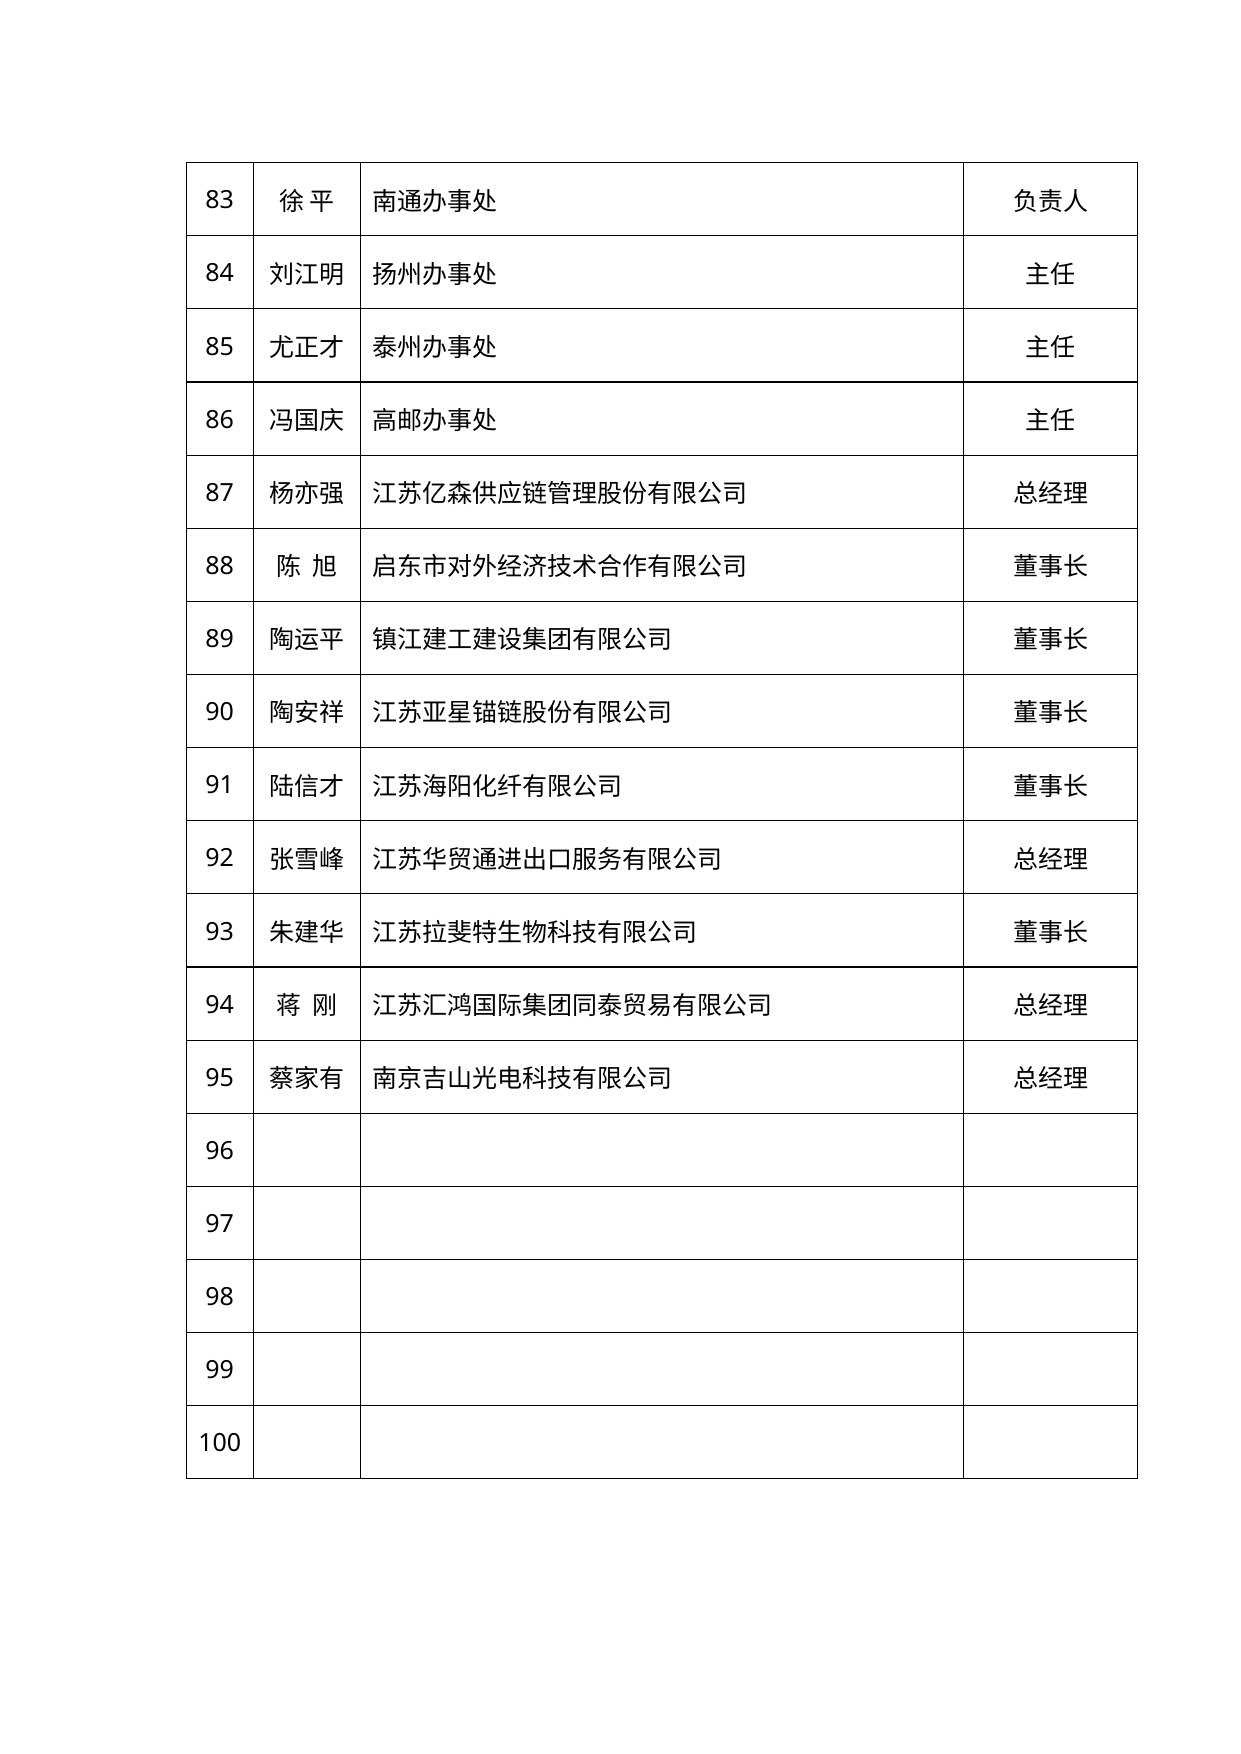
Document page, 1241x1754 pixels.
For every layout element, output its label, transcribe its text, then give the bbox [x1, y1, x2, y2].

table_cell 85 [187, 309, 253, 381]
table_cell 84 [187, 236, 253, 308]
table_cell 尤正才 [254, 309, 360, 381]
table_cell 100 [187, 1406, 253, 1478]
table_cell [254, 1114, 360, 1186]
table_cell 87 [187, 456, 253, 528]
table_cell 陈 旭 [254, 529, 360, 601]
table_cell [254, 1187, 360, 1259]
table_cell [361, 1260, 963, 1332]
table_cell [361, 1406, 963, 1478]
table_cell 89 [187, 602, 253, 674]
table_cell 94 [187, 968, 253, 1039]
table_cell 冯国庆 [254, 383, 360, 454]
table_cell 镇江建工建设集团有限公司 [361, 602, 963, 674]
table_cell 主任 [964, 236, 1137, 308]
table_cell 主任 [964, 309, 1137, 381]
table_cell 泰州办事处 [361, 309, 963, 381]
table_cell 江苏拉斐特生物科技有限公司 [361, 894, 963, 966]
table_cell 主任 [964, 383, 1137, 454]
table_cell 董事长 [964, 894, 1137, 966]
table_cell [964, 1260, 1137, 1332]
table_cell 总经理 [964, 968, 1137, 1039]
table_cell 95 [187, 1041, 253, 1113]
table_cell 扬州办事处 [361, 236, 963, 308]
table_cell 83 [187, 163, 253, 235]
table_cell [254, 1406, 360, 1478]
table_cell 董事长 [964, 602, 1137, 674]
table_cell [361, 1333, 963, 1405]
table_cell 董事长 [964, 675, 1137, 747]
table_cell 江苏亚星锚链股份有限公司 [361, 675, 963, 747]
table_cell [964, 1406, 1137, 1478]
table_cell [964, 1333, 1137, 1405]
table_cell 86 [187, 383, 253, 454]
table_cell 刘江明 [254, 236, 360, 308]
table_cell 陆信才 [254, 748, 360, 820]
table_cell [964, 1114, 1137, 1186]
table_cell [254, 1260, 360, 1332]
table_cell 88 [187, 529, 253, 601]
table_cell [254, 1333, 360, 1405]
table_cell 91 [187, 748, 253, 820]
table_cell 董事长 [964, 748, 1137, 820]
table_cell 江苏华贸通进出口服务有限公司 [361, 821, 963, 893]
table_cell 南通办事处 [361, 163, 963, 235]
table_cell 江苏海阳化纤有限公司 [361, 748, 963, 820]
table_cell [964, 1187, 1137, 1259]
table_cell 江苏亿森供应链管理股份有限公司 [361, 456, 963, 528]
table_cell 杨亦强 [254, 456, 360, 528]
table_cell 南京吉山光电科技有限公司 [361, 1041, 963, 1113]
table_cell 蒋 刚 [254, 968, 360, 1039]
table_cell 总经理 [964, 456, 1137, 528]
table_cell 蔡家有 [254, 1041, 360, 1113]
table_cell 96 [187, 1114, 253, 1186]
table_cell 朱建华 [254, 894, 360, 966]
table_cell 江苏汇鸿国际集团同泰贸易有限公司 [361, 968, 963, 1039]
table_cell 张雪峰 [254, 821, 360, 893]
table_cell 总经理 [964, 1041, 1137, 1113]
table_cell 董事长 [964, 529, 1137, 601]
table_cell [361, 1187, 963, 1259]
table_cell 陶安祥 [254, 675, 360, 747]
table_cell 高邮办事处 [361, 383, 963, 454]
table_cell 启东市对外经济技术合作有限公司 [361, 529, 963, 601]
table_cell 97 [187, 1187, 253, 1259]
table_cell 93 [187, 894, 253, 966]
table_cell 总经理 [964, 821, 1137, 893]
table_cell 90 [187, 675, 253, 747]
table_cell 陶运平 [254, 602, 360, 674]
table_cell [361, 1114, 963, 1186]
table_cell 99 [187, 1333, 253, 1405]
table_cell 徐 平 [254, 163, 360, 235]
table_cell 92 [187, 821, 253, 893]
table_cell 98 [187, 1260, 253, 1332]
table_cell 负责人 [964, 163, 1137, 235]
